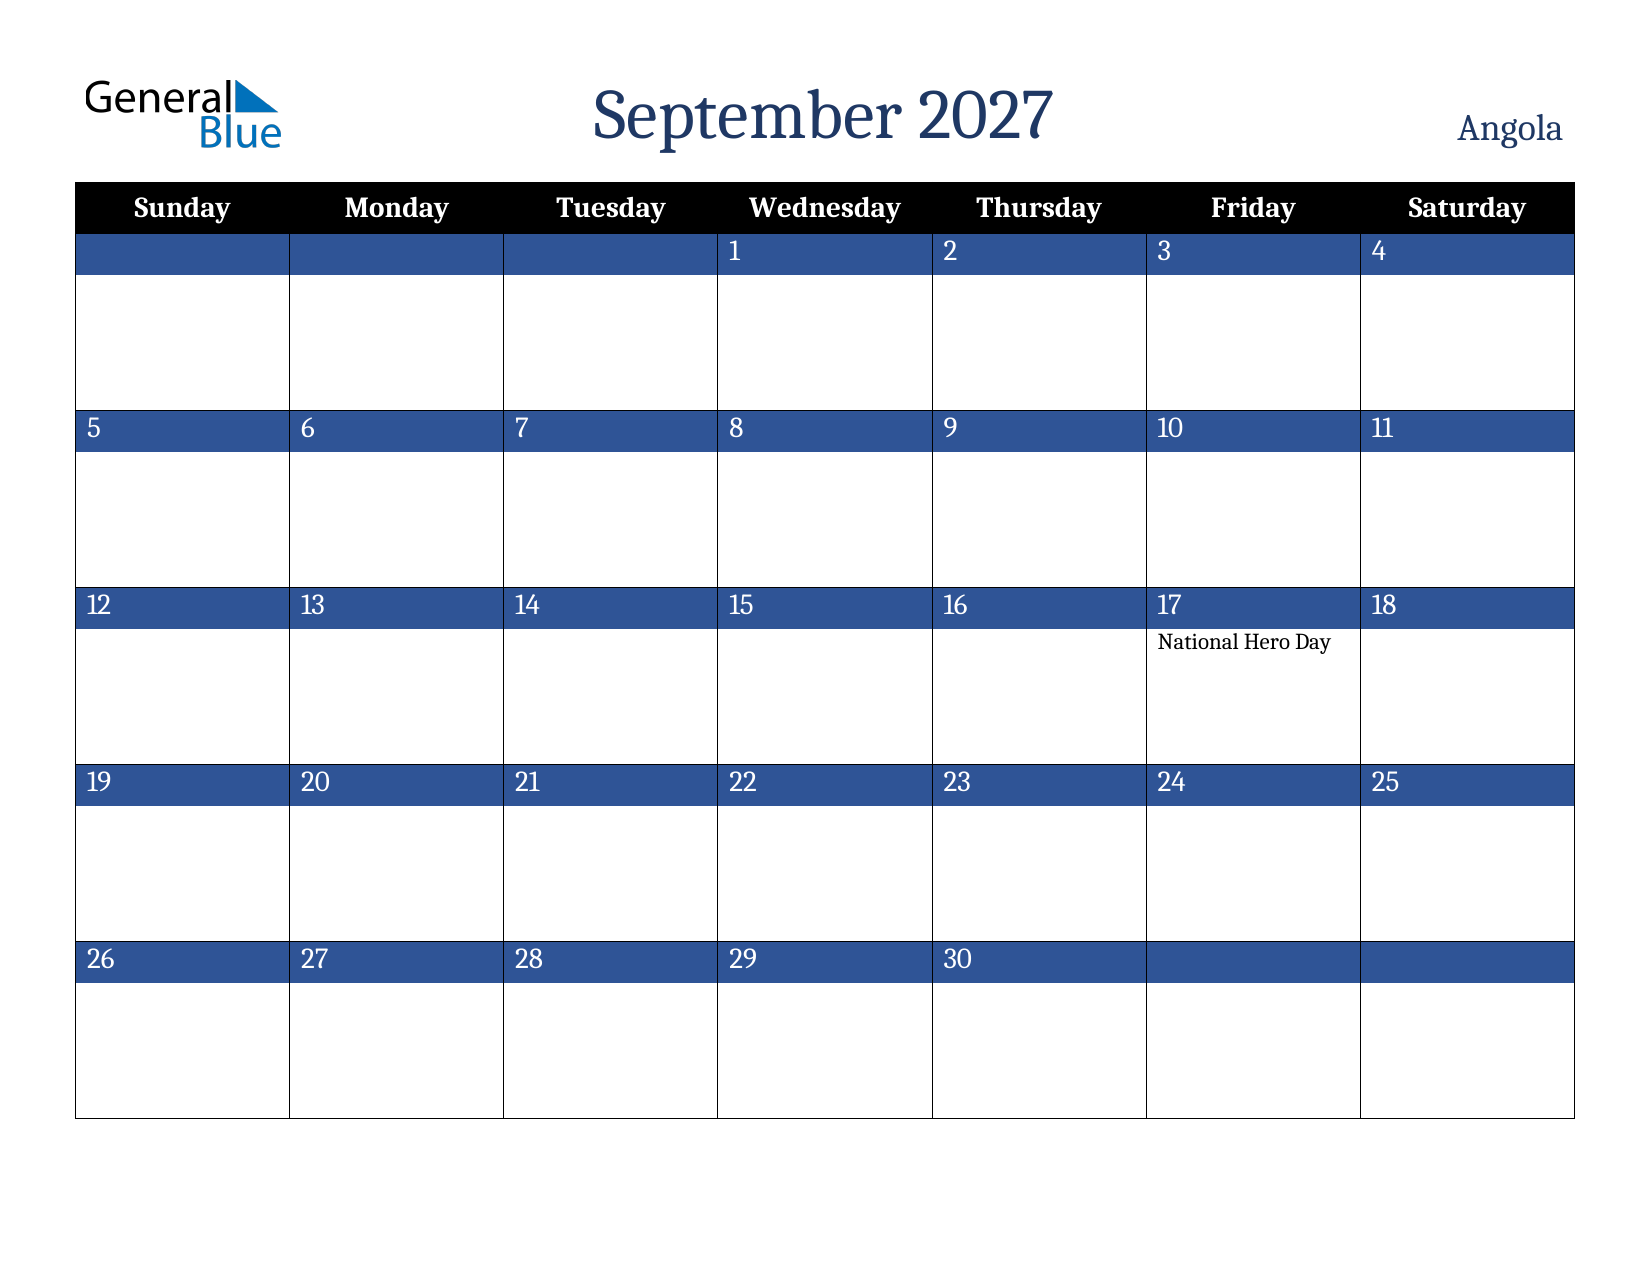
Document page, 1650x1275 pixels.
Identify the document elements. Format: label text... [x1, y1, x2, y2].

table_cell National Hero Day [1147, 629, 1360, 764]
table_cell 25 [1361, 765, 1574, 806]
table_cell 16 [933, 588, 1146, 629]
table_cell [504, 275, 717, 410]
table_cell [1361, 942, 1574, 983]
table_cell 2 [933, 234, 1146, 275]
table_cell [933, 806, 1146, 941]
table_cell 5 [76, 411, 289, 452]
table_cell [504, 983, 717, 1118]
table_cell [1147, 942, 1360, 983]
table_cell 7 [504, 411, 717, 452]
table_cell 12 [76, 588, 289, 629]
table_cell [1147, 983, 1360, 1118]
table_cell [933, 629, 1146, 764]
table_cell [1147, 806, 1360, 941]
table_cell 13 [290, 588, 503, 629]
table_cell [933, 275, 1146, 410]
table_cell [1361, 806, 1574, 941]
table_cell 9 [933, 411, 1146, 452]
table_cell [76, 629, 289, 764]
table_cell [1361, 452, 1574, 587]
table_cell Wednesday [718, 183, 932, 233]
table_cell 3 [1147, 234, 1360, 275]
table_cell Tuesday [504, 183, 717, 233]
table_cell [504, 234, 717, 275]
table_cell 19 [76, 765, 289, 806]
table_cell 6 [290, 411, 503, 452]
table_cell 24 [1147, 765, 1360, 806]
table_cell [1147, 452, 1360, 587]
table_cell [718, 452, 932, 587]
table_cell [76, 806, 289, 941]
picture [86, 80, 281, 148]
table_header Angola [1146, 75, 1574, 182]
table_cell [76, 234, 289, 275]
table_cell 23 [933, 765, 1146, 806]
table_cell 11 [1361, 411, 1574, 452]
table_cell [290, 452, 503, 587]
table_cell [290, 629, 503, 764]
table_header September 2027 [504, 75, 1146, 182]
table_cell [76, 452, 289, 587]
table_cell [718, 629, 932, 764]
table_cell [718, 806, 932, 941]
table_cell 20 [290, 765, 503, 806]
table_cell Sunday [76, 183, 289, 233]
table_cell [504, 629, 717, 764]
table_cell [504, 452, 717, 587]
table_cell [290, 806, 503, 941]
table_cell [1361, 983, 1574, 1118]
table_cell 22 [718, 765, 932, 806]
table_cell Monday [290, 183, 503, 233]
table_cell [504, 806, 717, 941]
table_cell [1361, 275, 1574, 410]
table_cell Saturday [1361, 183, 1574, 233]
table_header [76, 75, 503, 182]
table_cell [1147, 275, 1360, 410]
table_cell 30 [933, 942, 1146, 983]
table_cell 14 [504, 588, 717, 629]
table_cell 1 [718, 234, 932, 275]
table_cell 4 [1361, 234, 1574, 275]
table_cell [933, 983, 1146, 1118]
table_cell 17 [1147, 588, 1360, 629]
table_cell [76, 983, 289, 1118]
table_cell [718, 275, 932, 410]
table_cell 8 [718, 411, 932, 452]
table_cell [290, 275, 503, 410]
table_cell 15 [718, 588, 932, 629]
table_cell [76, 275, 289, 410]
table_cell [290, 234, 503, 275]
table_cell [1361, 629, 1574, 764]
table_cell 29 [718, 942, 932, 983]
table_cell 27 [290, 942, 503, 983]
table_cell 18 [1361, 588, 1574, 629]
table_cell [933, 452, 1146, 587]
table_cell Thursday [933, 183, 1146, 233]
table_cell Friday [1147, 183, 1360, 233]
table_cell [290, 983, 503, 1118]
table_cell 26 [76, 942, 289, 983]
table_cell 21 [504, 765, 717, 806]
table_cell 10 [1147, 411, 1360, 452]
table_cell [718, 983, 932, 1118]
table_cell 28 [504, 942, 717, 983]
